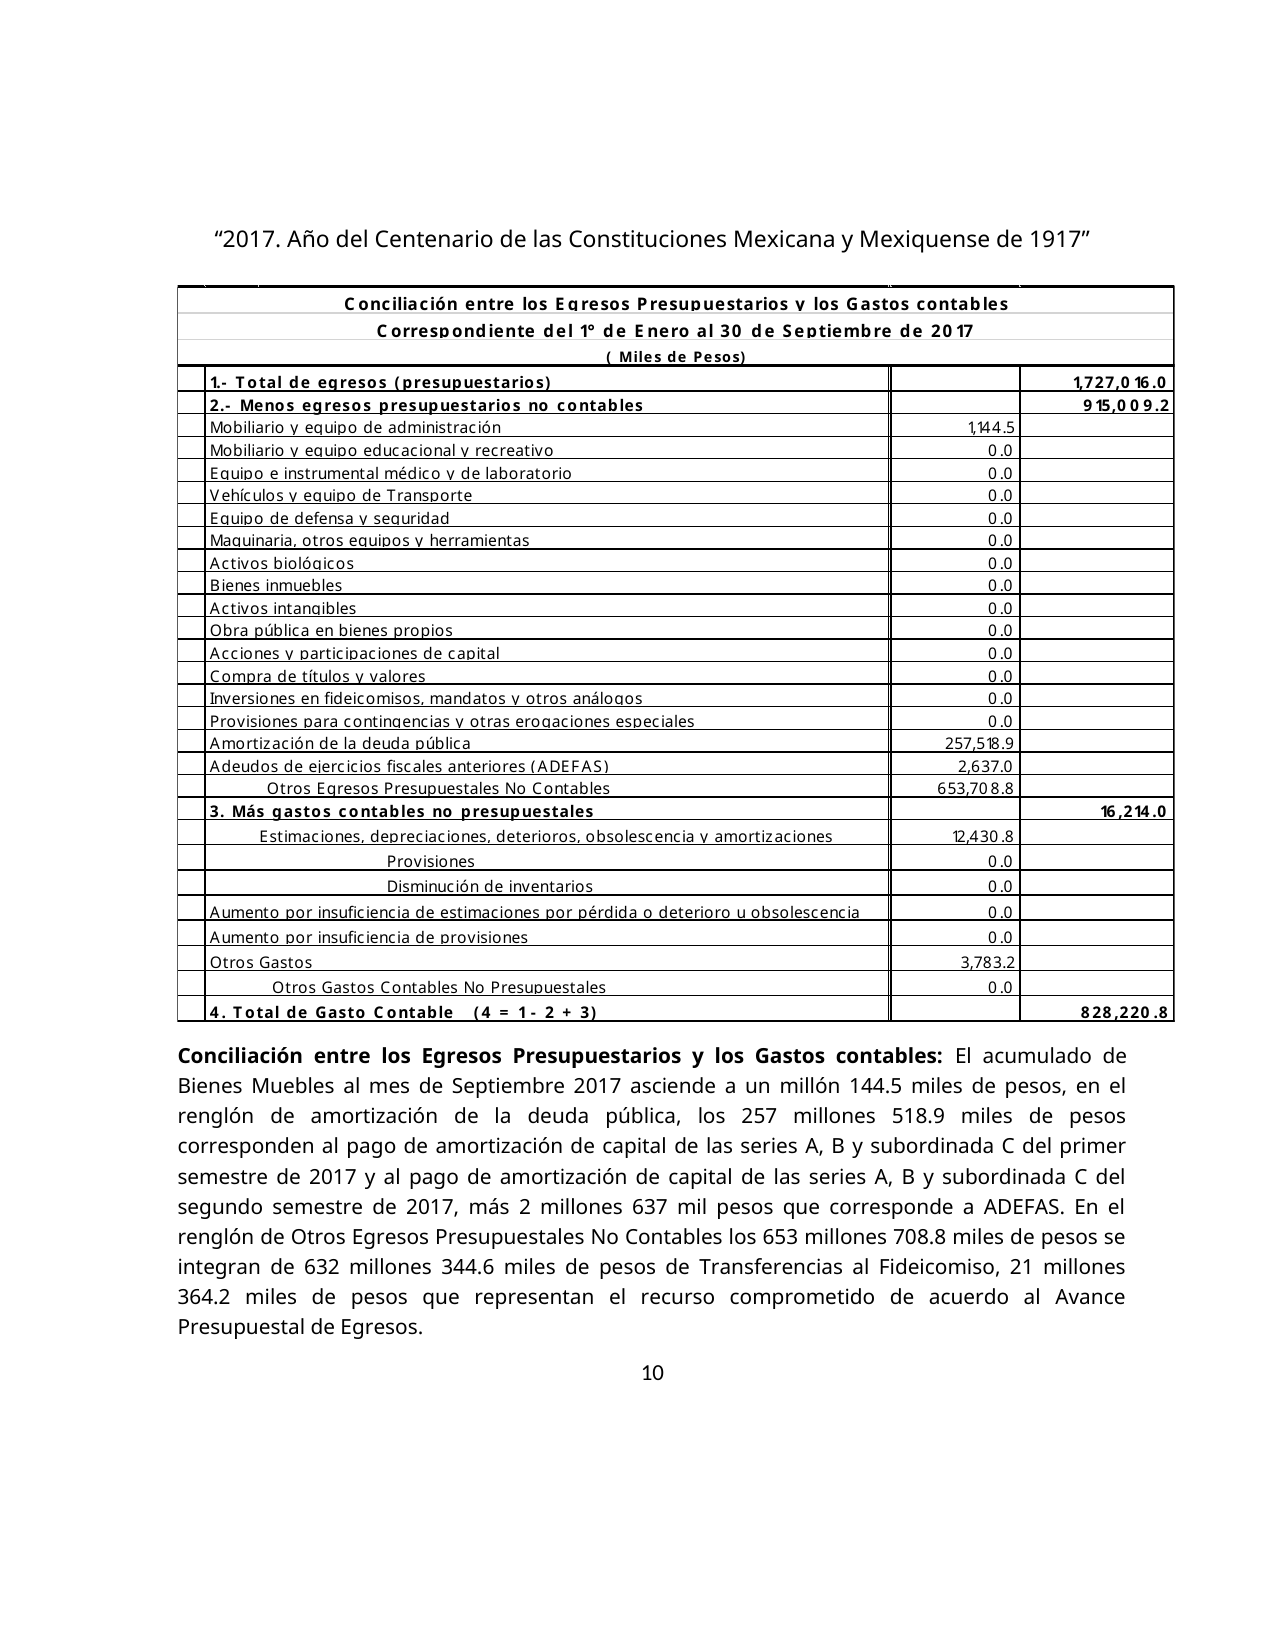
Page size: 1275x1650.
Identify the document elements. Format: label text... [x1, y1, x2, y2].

text Conciliación entre los Egresos Presupuestarios y los Gastos contables: El acumulado de Bienes Muebles al mes de Septiembre 2017 asciende a un millón 144.5 miles de pesos, en el renglón de amortización de la deuda pública, los 257 millones 518.9 miles de pesos corresponden al pago de amortización de capital de las series A, B y subordinada C del primer semestre de 2017 y al pago de amortización de capital de las series A, B y subordinada C del segundo semestre de 2017, más 2 millones 637 mil pesos que corresponde a ADEFAS. En el renglón de Otros Egresos Presupuestales No Contables los 653 millones 708.8 miles de pesos se integran de 632 millones 344.6 miles de pesos de Transferencias al Fideicomiso, 21 millones 364.2 miles de pesos que representan el recurso comprometido de acuerdo al Avance Presupuestal de Egresos. [177, 1041, 1127, 1341]
